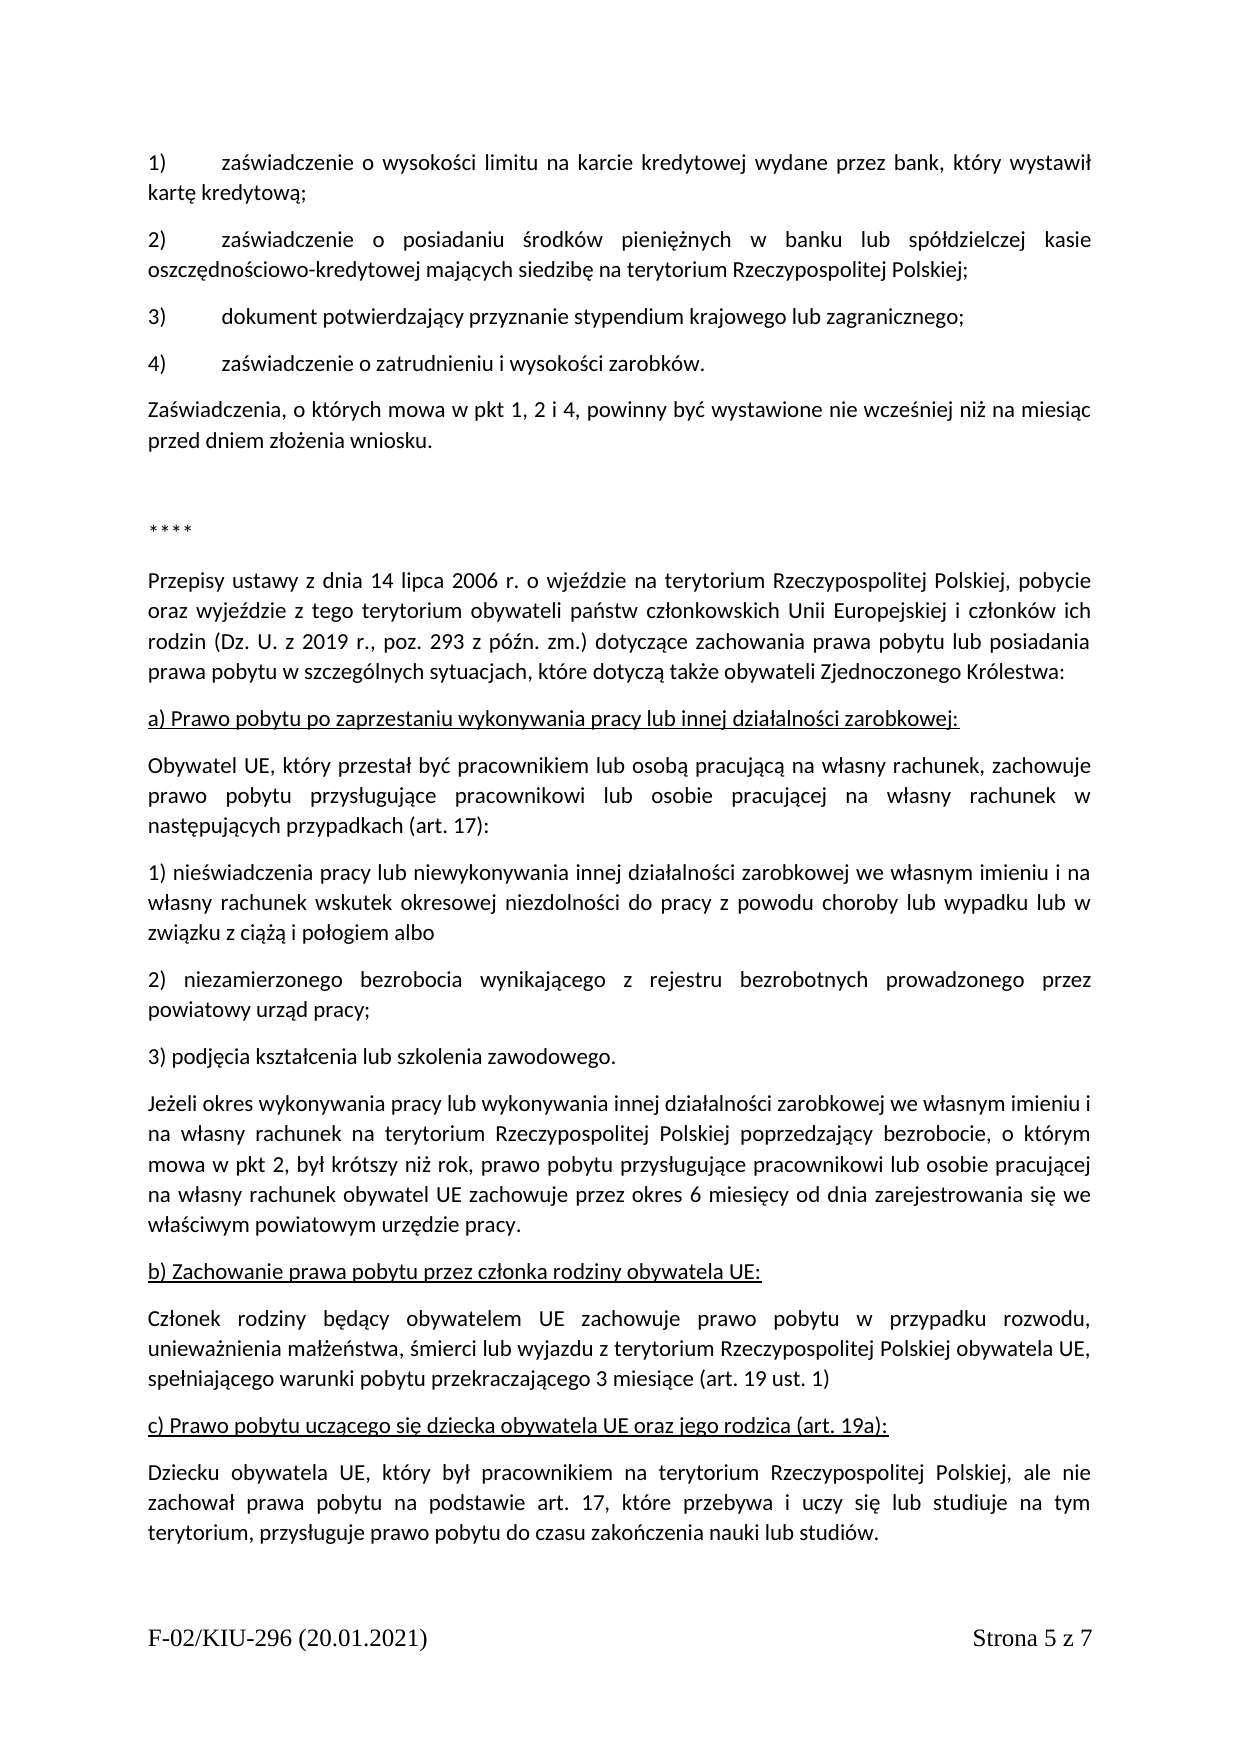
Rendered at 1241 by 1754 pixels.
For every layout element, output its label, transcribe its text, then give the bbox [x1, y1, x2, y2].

text 1) zaświadczenie o wysokości limitu na karcie kredytowej wydane przez bank, który wystawił kartę kredytową; [148, 148, 1093, 206]
text 2) niezamierzonego bezrobocia wynikającego z rejestru bezrobotnych prowadzonego przez powiatowy urząd pracy; [148, 965, 1093, 1023]
text Członek rodziny będący obywatelem UE zachowuje prawo pobytu w przypadku rozwodu, unieważnienia małżeństwa, śmierci lub wyjazdu z terytorium Rzeczypospolitej Polskiej obywatela UE, spełniającego warunki pobytu przekraczającego 3 miesiące (art. 19 ust. 1) [148, 1304, 1093, 1392]
text **** [148, 519, 1093, 547]
text Dziecku obywatela UE, który był pracownikiem na terytorium Rzeczypospolitej Polskiej, ale nie zachował prawa pobytu na podstawie art. 17, które przebywa i uczy się lub studiuje na tym terytorium, przysługuje prawo pobytu do czasu zakończenia nauki lub studiów. [148, 1458, 1093, 1546]
text c) Prawo pobytu uczącego się dziecka obywatela UE oraz jego rodzica (art. 19a): [148, 1411, 1093, 1439]
text 4) zaświadczenie o zatrudnieniu i wysokości zarobków. [148, 349, 1093, 377]
text Obywatel UE, który przestał być pracownikiem lub osobą pracującą na własny rachunek, zachowuje prawo pobytu przysługujące pracownikowi lub osobie pracującej na własny rachunek w następujących przypadkach (art. 17): [148, 751, 1093, 839]
text 3) podjęcia kształcenia lub szkolenia zawodowego. [148, 1042, 1093, 1070]
text Zaświadczenia, o których mowa w pkt 1, 2 i 4, powinny być wystawione nie wcześniej niż na miesiąc przed dniem złożenia wniosku. [148, 396, 1093, 454]
text b) Zachowanie prawa pobytu przez członka rodziny obywatela UE: [148, 1257, 1093, 1285]
text 3) dokument potwierdzający przyznanie stypendium krajowego lub zagranicznego; [148, 302, 1093, 330]
text 2) zaświadczenie o posiadaniu środków pieniężnych w banku lub spółdzielczej kasie oszczędnościowo-kredytowej mających siedzibę na terytorium Rzeczypospolitej Polskiej; [148, 225, 1093, 283]
text Jeżeli okres wykonywania pracy lub wykonywania innej działalności zarobkowej we własnym imieniu i na własny rachunek na terytorium Rzeczypospolitej Polskiej poprzedzający bezrobocie, o którym mowa w pkt 2, był krótszy niż rok, prawo pobytu przysługujące pracownikowi lub osobie pracującej na własny rachunek obywatel UE zachowuje przez okres 6 miesięcy od dnia zarejestrowania się we właściwym powiatowym urzędzie pracy. [148, 1089, 1093, 1238]
text Przepisy ustawy z dnia 14 lipca 2006 r. o wjeździe na terytorium Rzeczypospolitej Polskiej, pobycie oraz wyjeździe z tego terytorium obywateli państw członkowskich Unii Europejskiej i członków ich rodzin (Dz. U. z 2019 r., poz. 293 z późn. zm.) dotyczące zachowania prawa pobytu lub posiadania prawa pobytu w szczególnych sytuacjach, które dotyczą także obywateli Zjednoczonego Królestwa: [148, 566, 1093, 685]
text a) Prawo pobytu po zaprzestaniu wykonywania pracy lub innej działalności zarobkowej: [148, 704, 1093, 732]
text 1) nieświadczenia pracy lub niewykonywania innej działalności zarobkowej we własnym imieniu i na własny rachunek wskutek okresowej niezdolności do pracy z powodu choroby lub wypadku lub w związku z ciążą i połogiem albo [148, 858, 1093, 946]
